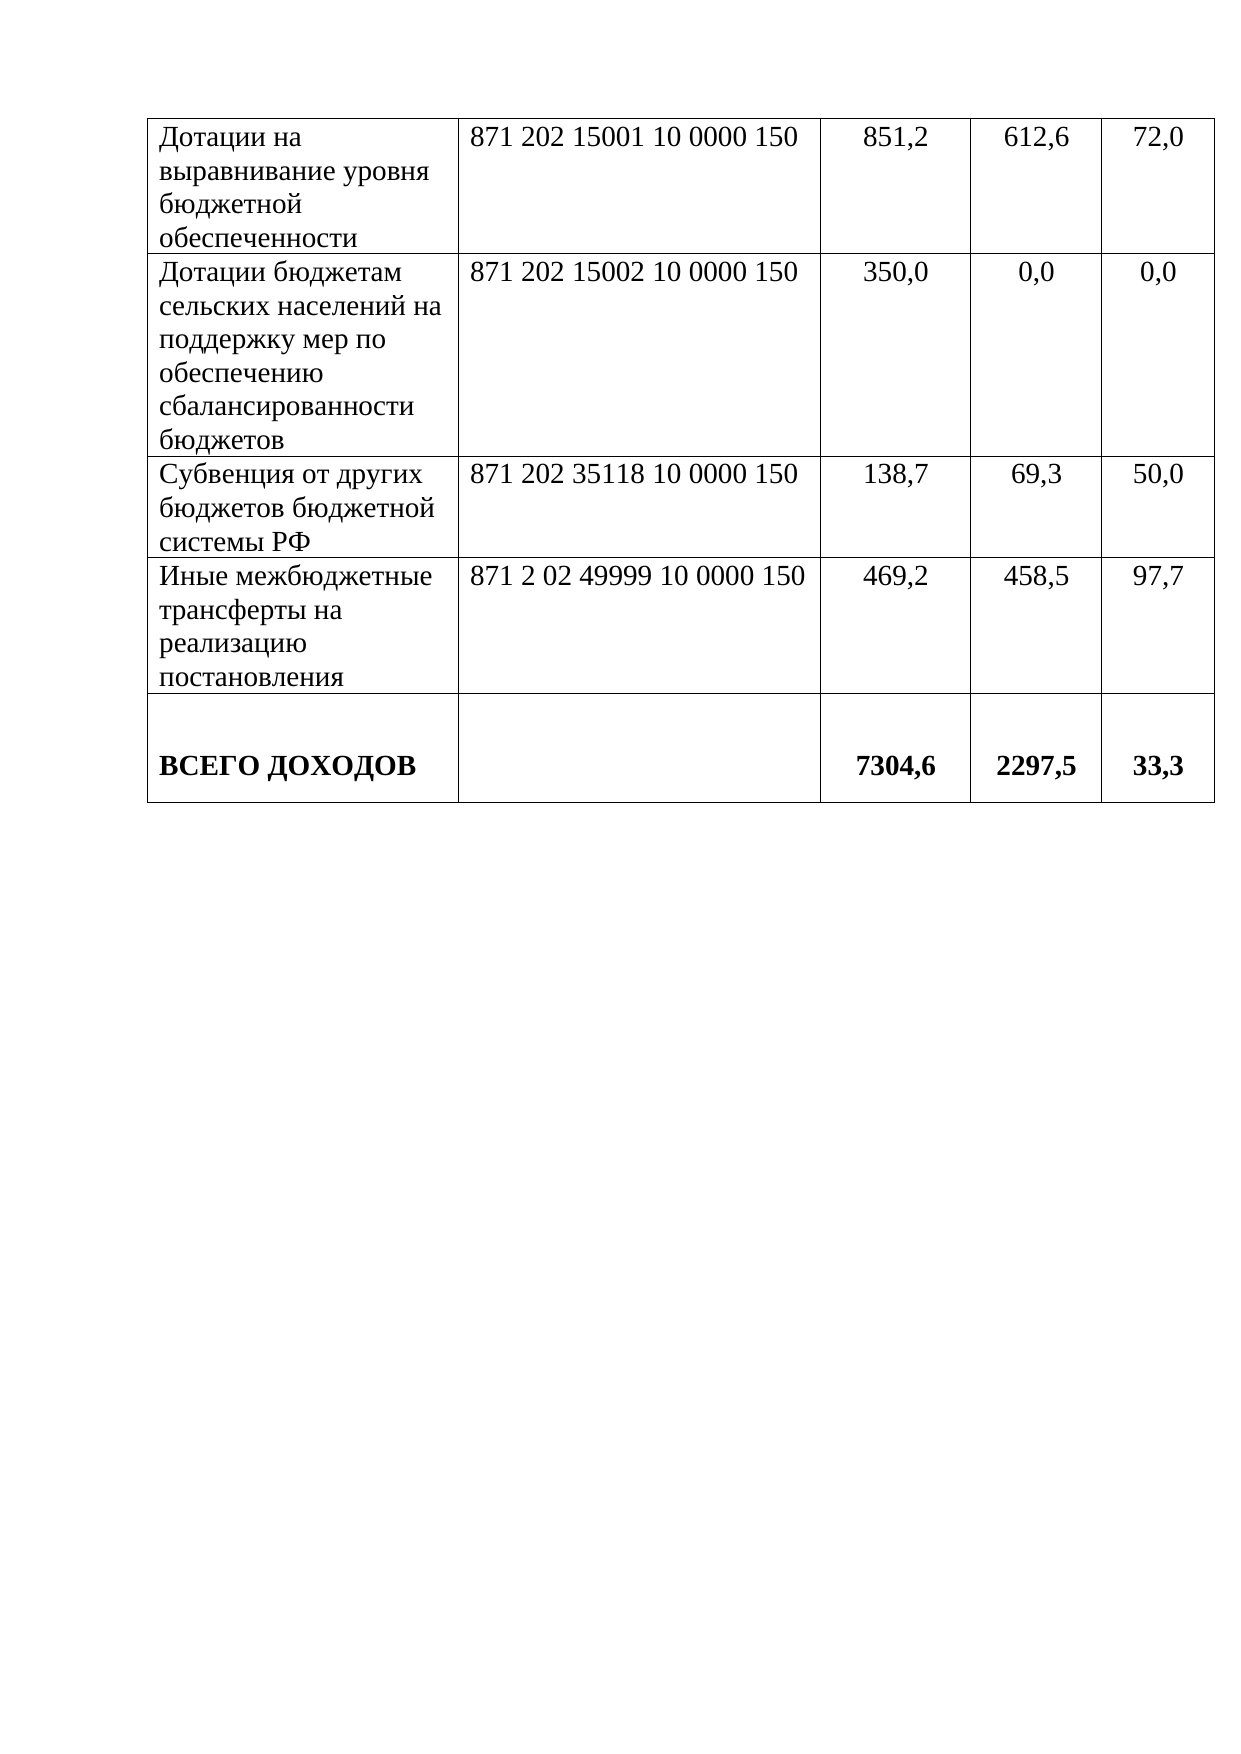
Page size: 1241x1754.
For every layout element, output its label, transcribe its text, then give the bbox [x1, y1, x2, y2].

table_cell 851,2 [821, 119, 970, 253]
table_cell 612,6 [971, 119, 1101, 253]
table_cell 871 202 35118 10 0000 150 [459, 457, 820, 557]
table_cell 469,2 [821, 558, 970, 692]
table_cell 871 202 15001 10 0000 150 [459, 119, 820, 253]
table_cell Субвенция от других бюджетов бюджетной системы РФ [148, 457, 458, 557]
table_cell 2297,5 [971, 694, 1101, 802]
table_cell 72,0 [1102, 119, 1214, 253]
table_cell ВСЕГО ДОХОДОВ [148, 694, 458, 802]
table_cell 7304,6 [821, 694, 970, 802]
table_cell Дотации на выравнивание уровня бюджетной обеспеченности [148, 119, 458, 253]
table_cell 138,7 [821, 457, 970, 557]
table_cell 350,0 [821, 254, 970, 456]
table_cell 0,0 [1102, 254, 1214, 456]
table_cell Дотации бюджетам сельских населений на поддержку мер по обеспечению сбалансированности бюджетов [148, 254, 458, 456]
table_cell Иные межбюджетные трансферты на реализацию постановления [148, 558, 458, 692]
table_cell 0,0 [971, 254, 1101, 456]
table_cell 69,3 [971, 457, 1101, 557]
table_cell [459, 694, 820, 802]
table_cell 33,3 [1102, 694, 1214, 802]
table_cell 871 2 02 49999 10 0000 150 [459, 558, 820, 692]
table_cell 97,7 [1102, 558, 1214, 692]
table_cell 458,5 [971, 558, 1101, 692]
table_cell 871 202 15002 10 0000 150 [459, 254, 820, 456]
table_cell 50,0 [1102, 457, 1214, 557]
